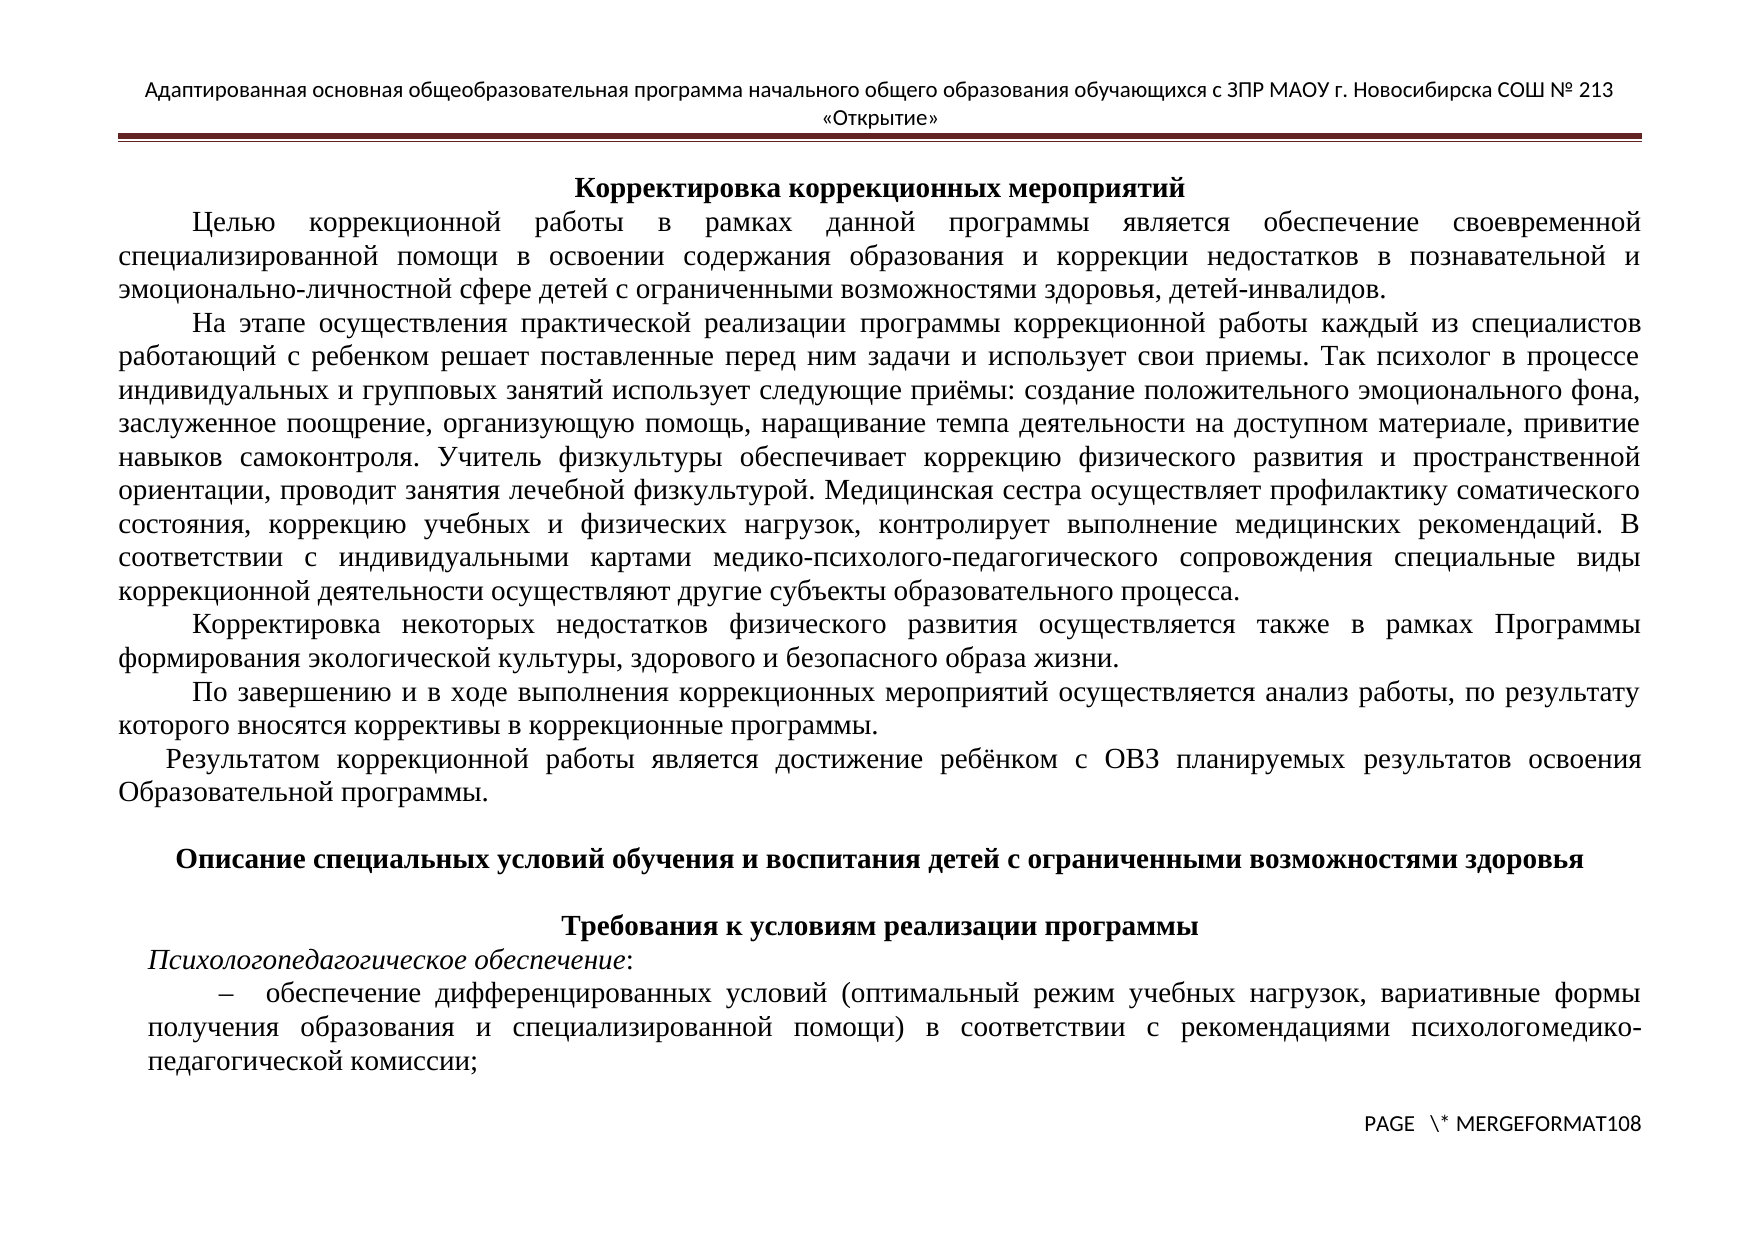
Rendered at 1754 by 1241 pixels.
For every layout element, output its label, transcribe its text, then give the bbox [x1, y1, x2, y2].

text Корректировка некоторых недостатков физического развития осуществляется также в рамках Программы формирования экологической культуры, здорового и безопасного образа жизни. [118, 607, 1642, 674]
text Результатом коррекционной работы является достижение ребёнком с ОВЗ планируемых результатов освоения Образовательной программы. [118, 741, 1642, 808]
text Психолого­педагогическое обеспечение: [118, 942, 1642, 976]
text Описание специальных условий обучения и воспитания детей с ограниченными возможностями здоровья [118, 841, 1642, 875]
text Целью коррекционной работы в рамках данной программы является обеспечение своевременной специализированной помощи в освоении содержания образования и коррекции недостатков в познавательной и эмоционально-личностной сфере детей с ограниченными возможностями здоровья, детей-инвалидов. [118, 204, 1642, 305]
text На этапе осуществления практической реализации программы коррекционной работы каждый из специалистов работающий с ребенком решает поставленные перед ним задачи и использует свои приемы. Так психолог в процессе индивидуальных и групповых занятий использует следующие приёмы: создание положительного эмоционального фона, заслуженное поощрение, организующую помощь, наращивание темпа деятельности на доступном материале, привитие навыков самоконтроля. Учитель физкультуры обеспечивает коррекцию физического развития и пространственной ориентации, проводит занятия лечебной физкультурой. Медицинская сестра осуществляет профилактику соматического состояния, коррекцию учебных и физических нагрузок, контролирует выполнение медицинских рекомендаций. В соответствии с индивидуальными картами медико-психолого-педагогического сопровождения специальные виды коррекционной деятельности осуществляют другие субъекты образовательного процесса. [118, 305, 1642, 607]
text По завершению и в ходе выполнения коррекционных мероприятий осуществляется анализ работы, по результату которого вносятся коррективы в коррекционные программы. [118, 674, 1642, 741]
text обеспечение дифференцированных условий (оптимальный режим учебных нагрузок, вариативные формы получения образования и специализированной помощи) в соответствии с рекомендациями психолого­медико­педагогической комиссии; [148, 976, 1642, 1076]
text Корректировка коррекционных мероприятий [118, 171, 1642, 204]
text Требования к условиям реализации программы [118, 908, 1642, 942]
